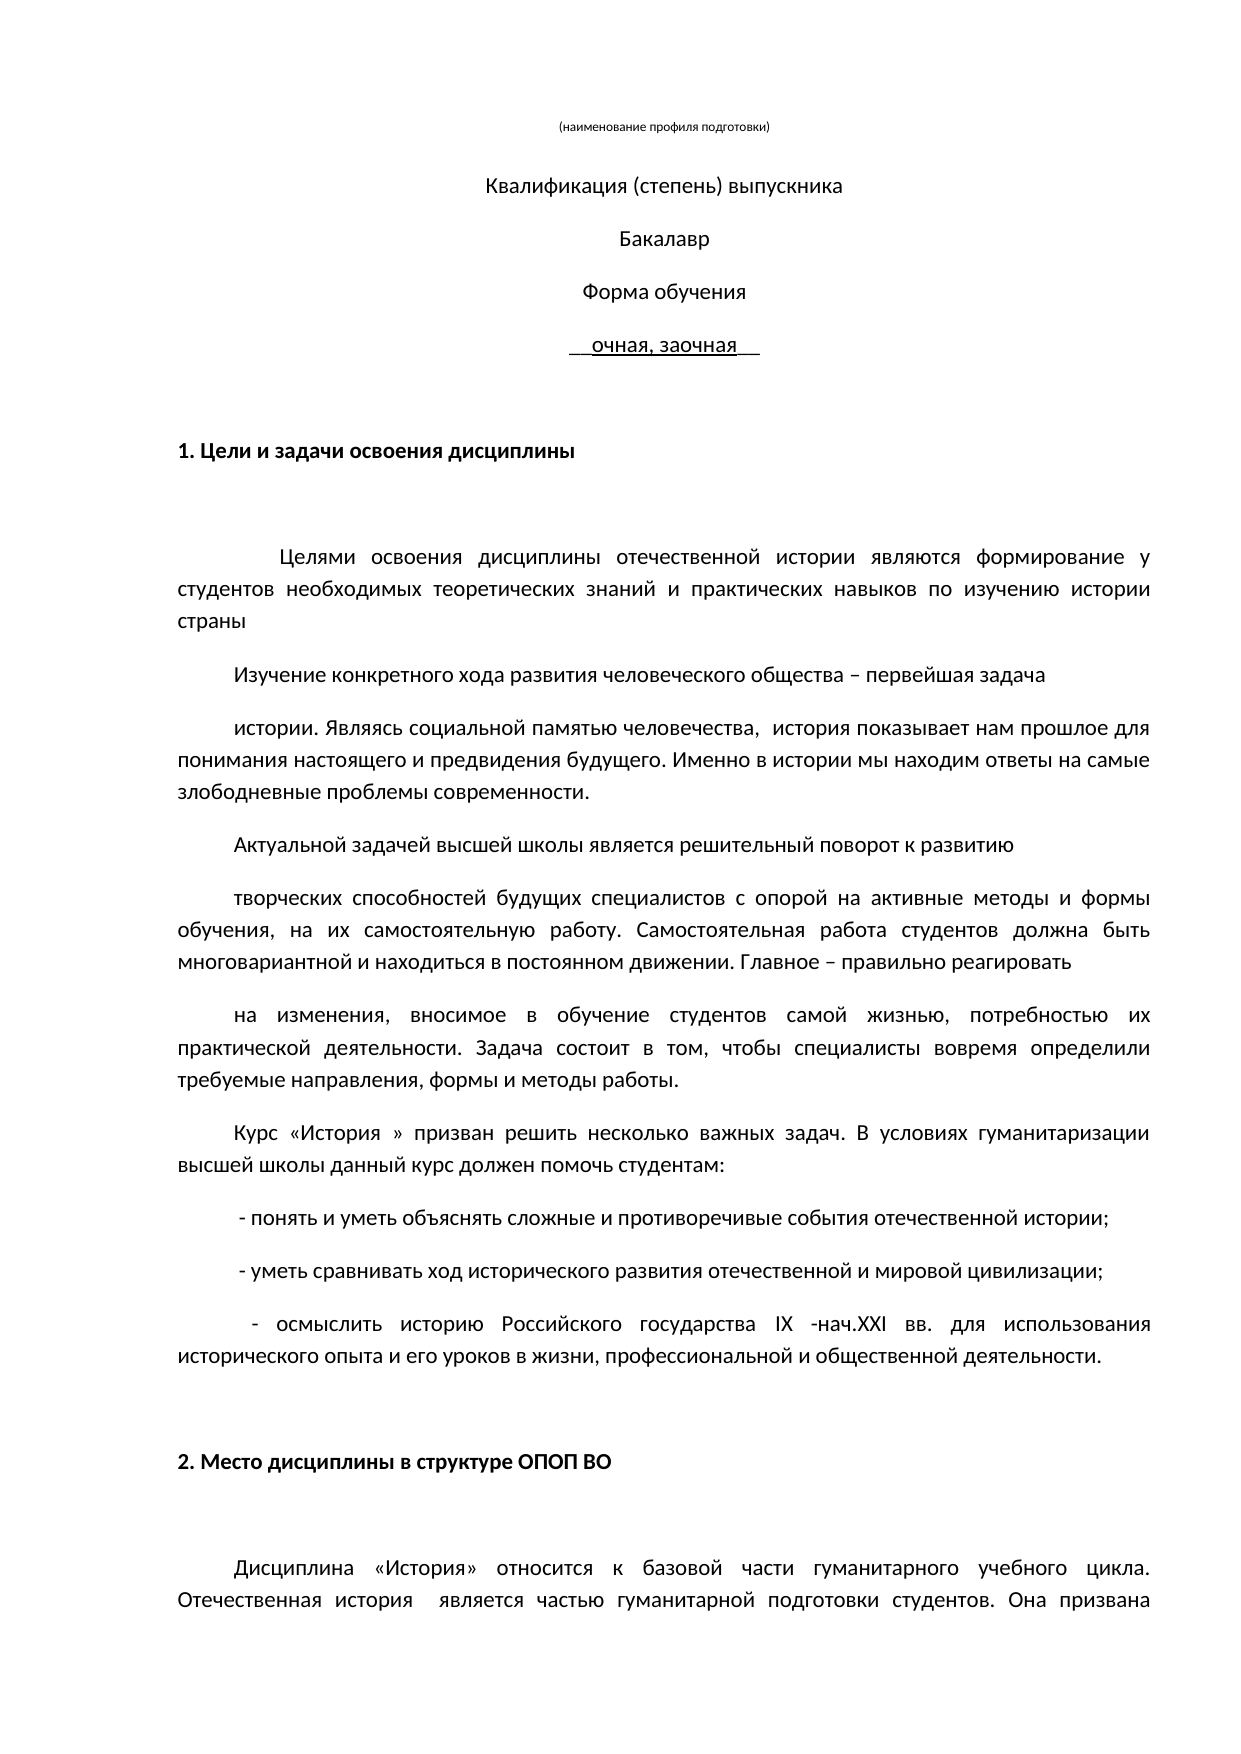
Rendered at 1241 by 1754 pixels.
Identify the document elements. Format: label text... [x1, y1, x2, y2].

text - понять и уметь объяснять сложные и противоречивые события отечественной истории; [177, 1203, 1152, 1231]
text Целями освоения дисциплины отечественной истории являются формирование у студентов необходимых теоретических знаний и практических навыков по изучению истории страны [177, 542, 1152, 635]
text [177, 1553, 1152, 1614]
text - осмыслить историю Российского государства IX -нач.XXI вв. для использования исторического опыта и его уроков в жизни, профессиональной и общественной деятельности. [177, 1309, 1152, 1369]
text Бакалавр [177, 224, 1152, 252]
text Курс «История » призван решить несколько важных задач. В условиях гуманитаризации высшей школы данный курс должен помочь студентам: [177, 1118, 1152, 1178]
text творческих способностей будущих специалистов с опорой на активные методы и формы обучения, на их самостоятельную работу. Самостоятельная работа студентов должна быть многовариантной и находиться в постоянном движении. Главное – правильно реагировать [177, 883, 1152, 976]
text (наименование профиля подготовки) [177, 118, 1152, 146]
text на изменения, вносимое в обучение студентов самой жизнью, потребностью их практической деятельности. Задача состоит в том, чтобы специалисты вовремя определили требуемые направления, формы и методы работы. [177, 1001, 1152, 1093]
text Актуальной задачей высшей школы является решительный поворот к развитию [177, 830, 1152, 858]
text Изучение конкретного хода развития человеческого общества – первейшая задача [177, 660, 1152, 688]
text Форма обучения [177, 277, 1152, 305]
text Квалификация (степень) выпускника [177, 171, 1152, 199]
text - уметь сравнивать ход исторического развития отечественной и мировой цивилизации; [177, 1256, 1152, 1284]
text 1. Цели и задачи освоения дисциплины [177, 436, 1152, 464]
text истории. Являясь социальной памятью человечества, история показывает нам прошлое для понимания настоящего и предвидения будущего. Именно в истории мы находим ответы на самые злободневные проблемы современности. [177, 713, 1152, 805]
text 2. Место дисциплины в структуре ОПОП ВО [177, 1447, 1152, 1475]
text __очная, заочная__ [177, 330, 1152, 358]
